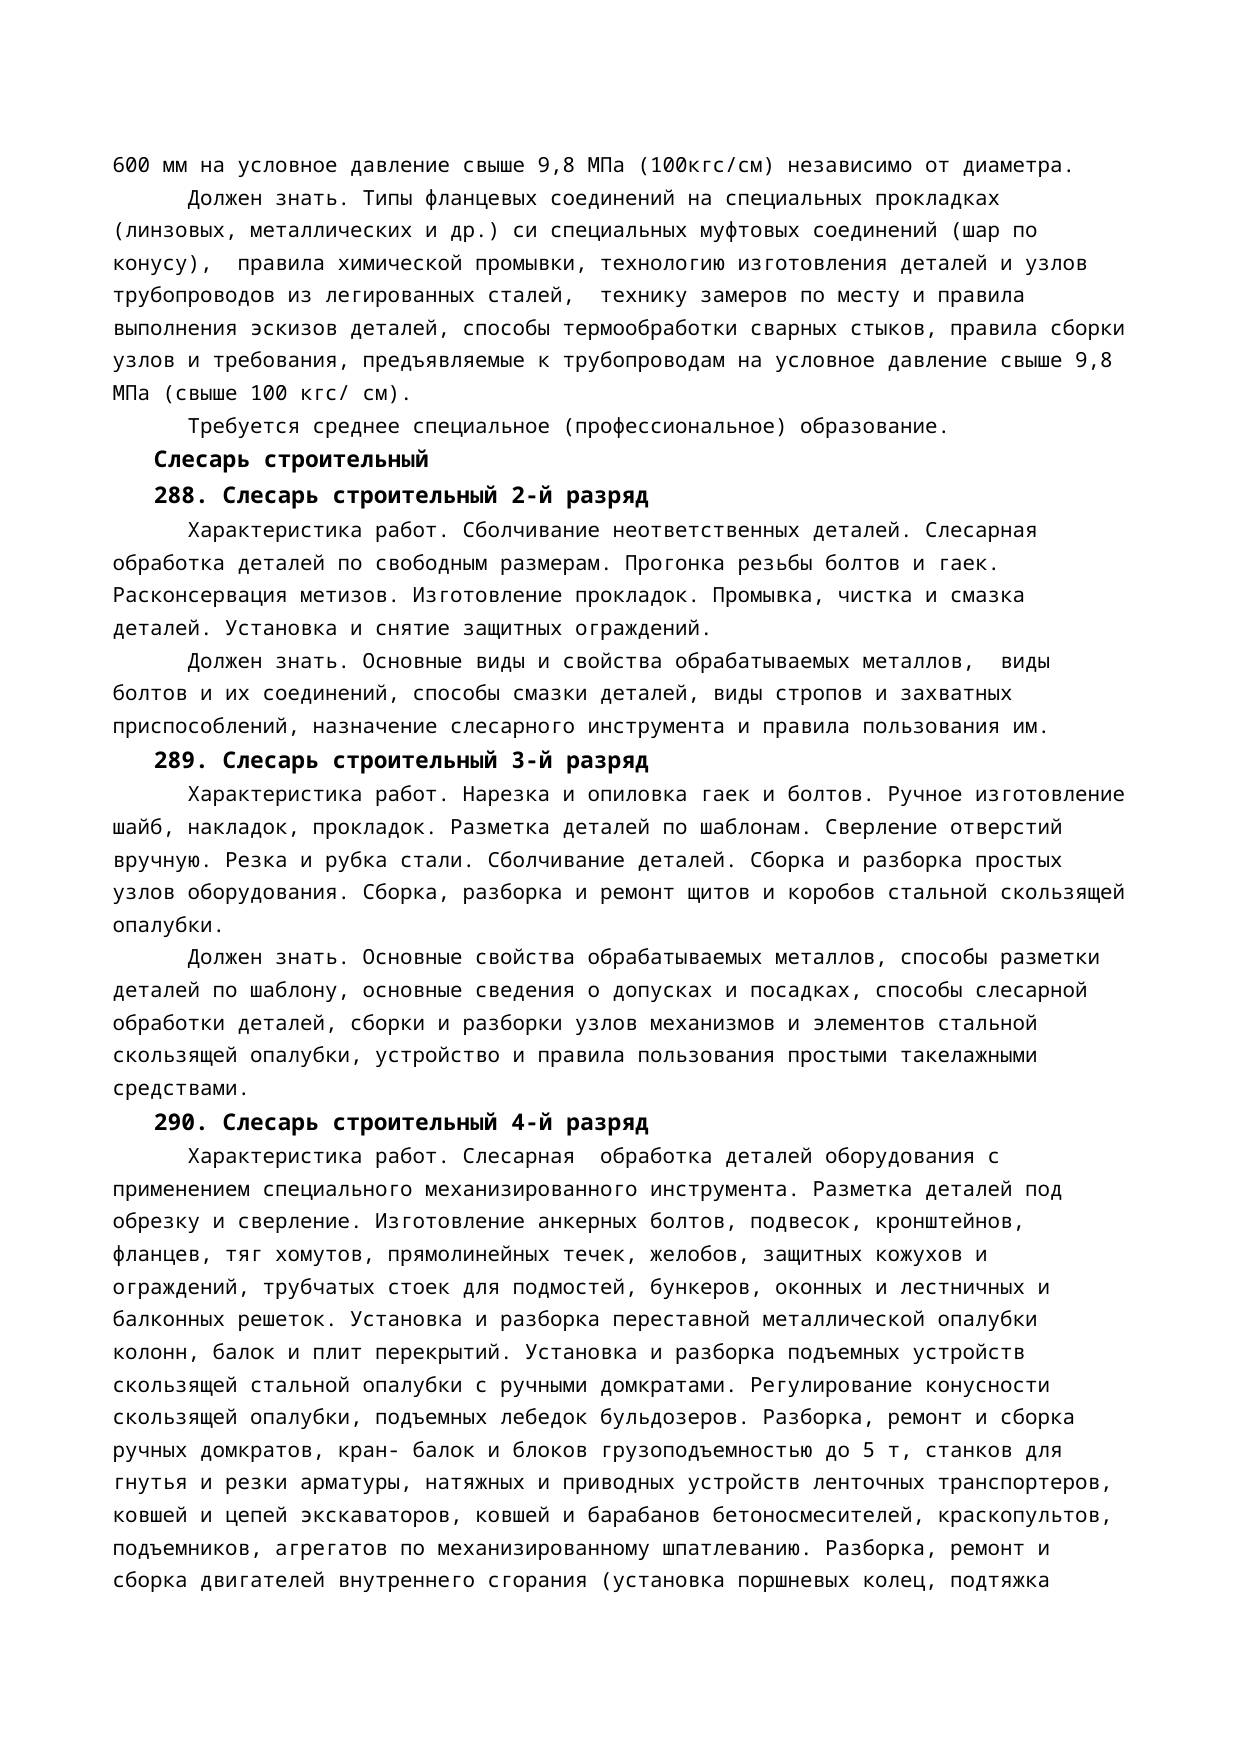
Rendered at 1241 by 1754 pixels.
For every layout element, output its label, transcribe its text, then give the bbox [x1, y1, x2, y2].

text 288. Слесарь строительный 2-й разряд [112, 479, 1128, 511]
text 290. Слесарь строительный 4-й разряд [112, 1106, 1128, 1137]
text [112, 150, 1128, 439]
text Характеристика работ. Сболчивание неответственных деталей. Слесарная обработка деталей по свободным размерам. Прогонка резьбы болтов и гаек. Расконсервация метизов. Изготовление прокладок. Промывка, чистка и смазка деталей. Установка и снятие защитных ограждений. Должен знать. Основные виды и свойства обрабатываемых металлов, виды болтов и их соединений, способы смазки деталей, виды стропов и захватных приспособлений, назначение слесарного инструмента и правила пользования им. [112, 515, 1128, 739]
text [112, 1141, 1128, 1594]
text Характеристика работ. Нарезка и опиловка гаек и болтов. Ручное изготовление шайб, накладок, прокладок. Разметка деталей по шаблонам. Сверление отверстий вручную. Резка и рубка стали. Сболчивание деталей. Сборка и разборка простых узлов оборудования. Сборка, разборка и ремонт щитов и коробов стальной скользящей опалубки. Должен знать. Основные свойства обрабатываемых металлов, способы разметки деталей по шаблону, основные сведения о допусках и посадках, способы слесарной обработки деталей, сборки и разборки узлов механизмов и элементов стальной скользящей опалубки, устройство и правила пользования простыми такелажными средствами. [112, 779, 1128, 1101]
text Слесарь строительный [112, 443, 1128, 475]
text 289. Слесарь строительный 3-й разряд [112, 743, 1128, 775]
